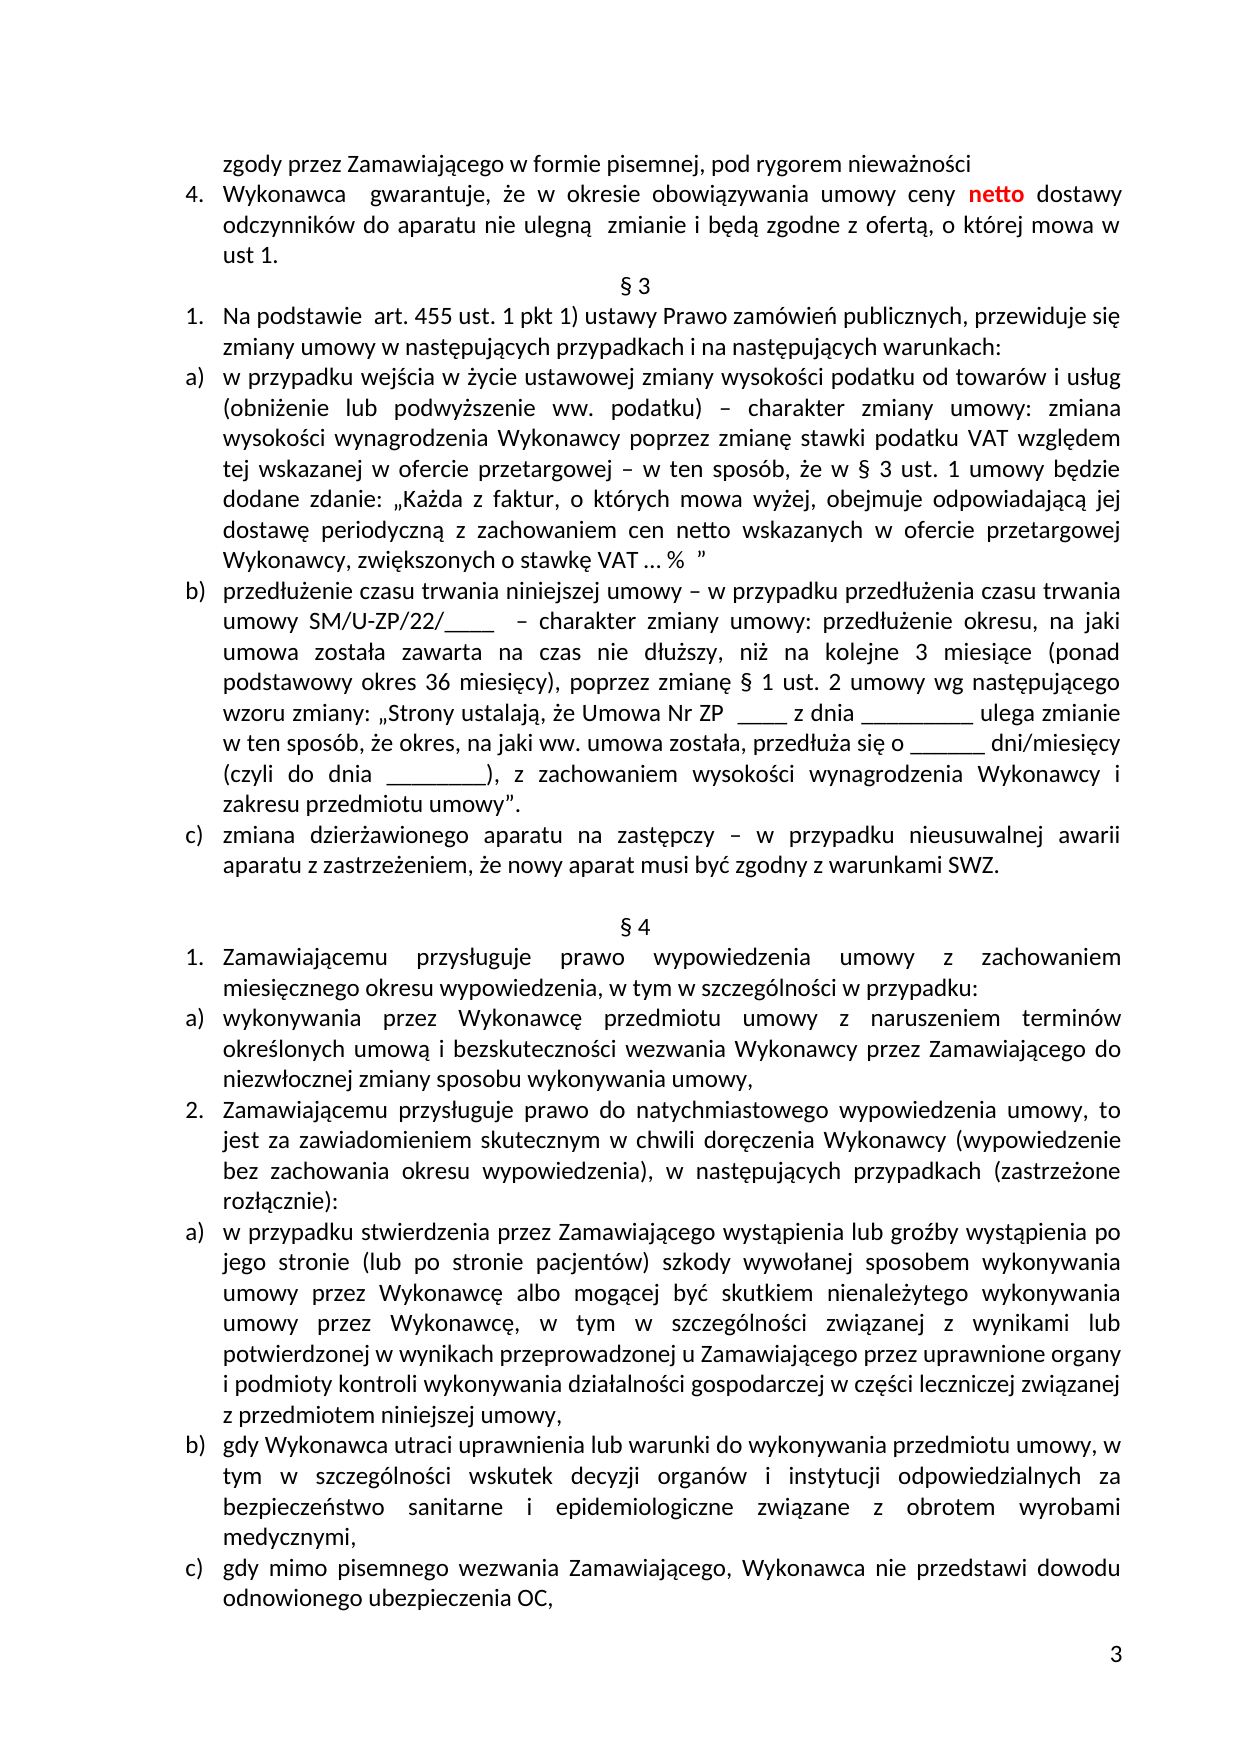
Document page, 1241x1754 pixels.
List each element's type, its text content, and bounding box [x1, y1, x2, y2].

list zmiana dzierżawionego aparatu na zastępczy – w przypadku nieusuwalnej awarii aparatu z zastrzeżeniem, że nowy aparat musi być zgodny z warunkami SWZ. [185, 819, 1122, 880]
list Wykonawca gwarantuje, że w okresie obowiązywania umowy ceny netto dostawy odczynników do aparatu nie ulegną zmianie i będą zgodne z ofertą, o której mowa w ust 1. [185, 178, 1122, 270]
list Na podstawie art. 455 ust. 1 pkt 1) ustawy Prawo zamówień publicznych, przewiduje się zmiany umowy w następujących przypadkach i na następujących warunkach: [185, 300, 1122, 361]
list gdy mimo pisemnego wezwania Zamawiającego, Wykonawca nie przedstawi dowodu odnowionego ubezpieczenia OC, [185, 1552, 1122, 1613]
list w przypadku stwierdzenia przez Zamawiającego wystąpienia lub groźby wystąpienia po jego stronie (lub po stronie pacjentów) szkody wywołanej sposobem wykonywania umowy przez Wykonawcę albo mogącej być skutkiem nienależytego wykonywania umowy przez Wykonawcę, w tym w szczególności związanej z wynikami lub potwierdzonej w wynikach przeprowadzonej u Zamawiającego przez uprawnione organy i podmioty kontroli wykonywania działalności gospodarczej w części leczniczej związanej z przedmiotem niniejszej umowy, [185, 1216, 1122, 1429]
list Zamawiającemu przysługuje prawo wypowiedzenia umowy z zachowaniem miesięcznego okresu wypowiedzenia, w tym w szczególności w przypadku: [185, 941, 1122, 1002]
text § 3 [148, 270, 1122, 300]
list Zamawiającemu przysługuje prawo do natychmiastowego wypowiedzenia umowy, to jest za zawiadomieniem skutecznym w chwili doręczenia Wykonawcy (wypowiedzenie bez zachowania okresu wypowiedzenia), w następujących przypadkach (zastrzeżone rozłącznie): [185, 1094, 1122, 1216]
list wykonywania przez Wykonawcę przedmiotu umowy z naruszeniem terminów określonych umową i bezskuteczności wezwania Wykonawcy przez Zamawiającego do niezwłocznej zmiany sposobu wykonywania umowy, [185, 1002, 1122, 1094]
list gdy Wykonawca utraci uprawnienia lub warunki do wykonywania przedmiotu umowy, w tym w szczególności wskutek decyzji organów i instytucji odpowiedzialnych za bezpieczeństwo sanitarne i epidemiologiczne związane z obrotem wyrobami medycznymi, [185, 1429, 1122, 1552]
list w przypadku wejścia w życie ustawowej zmiany wysokości podatku od towarów i usług (obniżenie lub podwyższenie ww. podatku) – charakter zmiany umowy: zmiana wysokości wynagrodzenia Wykonawcy poprzez zmianę stawki podatku VAT względem tej wskazanej w ofercie przetargowej – w ten sposób, że w § 3 ust. 1 umowy będzie dodane zdanie: „Każda z faktur, o których mowa wyżej, obejmuje odpowiadającą jej dostawę periodyczną z zachowaniem cen netto wskazanych w ofercie przetargowej Wykonawcy, zwiększonych o stawkę VAT … % ” [185, 361, 1122, 575]
list przedłużenie czasu trwania niniejszej umowy – w przypadku przedłużenia czasu trwania umowy SM/U-ZP/22/____ – charakter zmiany umowy: przedłużenie okresu, na jaki umowa została zawarta na czas nie dłuższy, niż na kolejne 3 miesiące (ponad podstawowy okres 36 miesięcy), poprzez zmianę § 1 ust. 2 umowy wg następującego wzoru zmiany: „Strony ustalają, że Umowa Nr ZP ____ z dnia _________ ulega zmianie w ten sposób, że okres, na jaki ww. umowa została, przedłuża się o ______ dni/miesięcy (czyli do dnia ________), z zachowaniem wysokości wynagrodzenia Wykonawcy i zakresu przedmiotu umowy”. [185, 575, 1122, 819]
text § 4 [148, 911, 1122, 941]
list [185, 148, 1122, 178]
